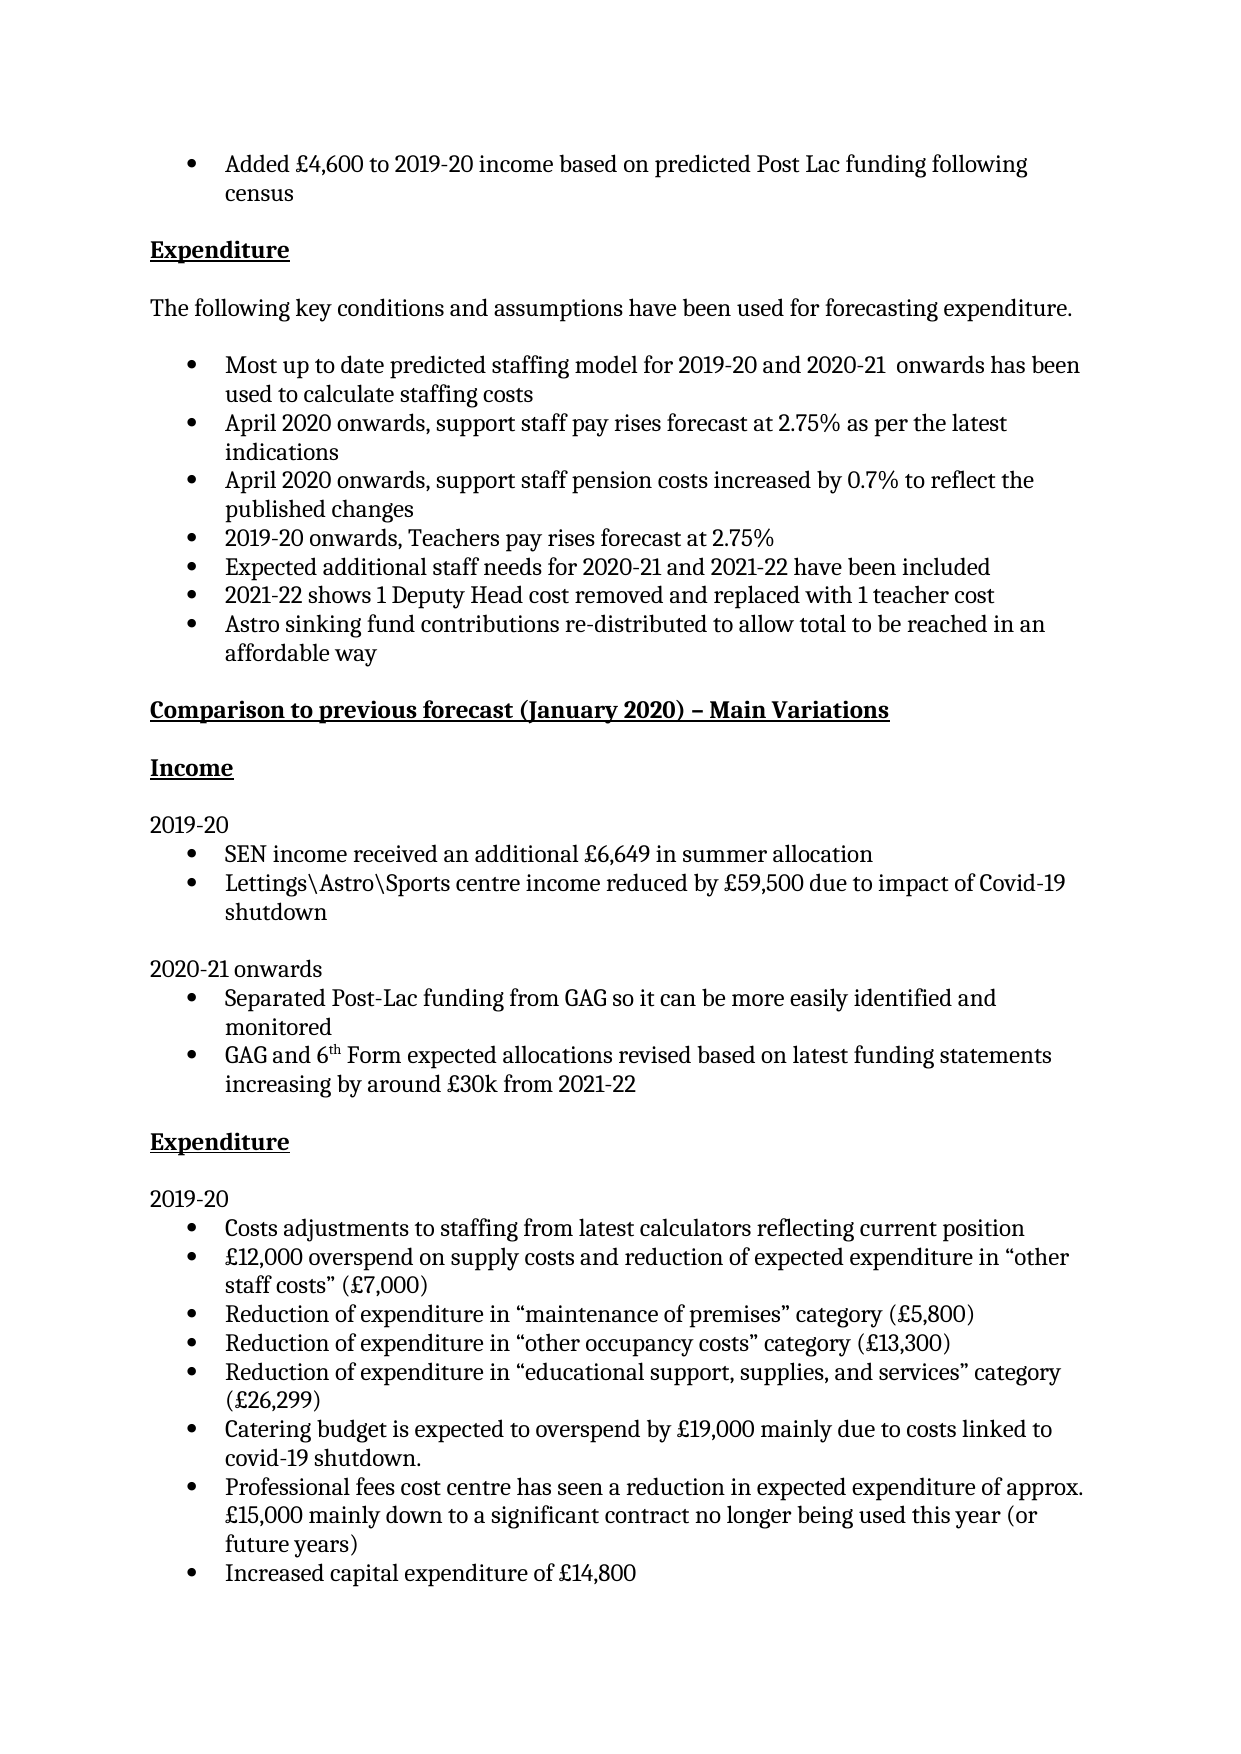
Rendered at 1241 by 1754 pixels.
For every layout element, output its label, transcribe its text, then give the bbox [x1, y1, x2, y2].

list 2019-20 onwards, Teachers pay rises forecast at 2.75% [187, 524, 1090, 552]
list 2019-20 [150, 811, 1090, 840]
list Comparison to previous forecast (January 2020) – Main Variations [150, 696, 1090, 725]
list 2021-22 shows 1 Deputy Head cost removed and replaced with 1 teacher cost [187, 581, 1090, 610]
list April 2020 onwards, support staff pension costs increased by 0.7% to reflect the published changes [187, 466, 1090, 524]
text Expenditure [150, 236, 1090, 265]
list Most up to date predicted staffing model for 2019-20 and 2020-21 onwards has been used to calculate staffing costs [187, 351, 1090, 409]
list Separated Post-Lac funding from GAG so it can be more easily identified and monitored [187, 984, 1090, 1041]
list GAG and 6th Form expected allocations revised based on latest funding statements increasing by around £30k from 2021-22 [187, 1041, 1090, 1099]
text Expenditure [150, 1127, 1090, 1156]
text 2020-21 onwards [150, 955, 1090, 984]
list Expected additional staff needs for 2020-21 and 2021-22 have been included [187, 552, 1090, 581]
list Reduction of expenditure in “educational support, supplies, and services” category (£26,299) [187, 1357, 1090, 1415]
text The following key conditions and assumptions have been used for forecasting expenditure. [150, 294, 1090, 322]
list Lettings\Astro\Sports centre income reduced by £59,500 due to impact of Covid-19 shutdown [187, 869, 1090, 926]
list Reduction of expenditure in “maintenance of premises” category (£5,800) [187, 1300, 1090, 1329]
list Reduction of expenditure in “other occupancy costs” category (£13,300) [187, 1329, 1090, 1357]
list Added £4,600 to 2019-20 income based on predicted Post Lac funding following census [187, 150, 1090, 207]
list £12,000 overspend on supply costs and reduction of expected expenditure in “other staff costs” (£7,000) [187, 1242, 1090, 1300]
list Income [150, 754, 1090, 782]
list SEN income received an additional £6,649 in summer allocation [187, 840, 1090, 869]
list April 2020 onwards, support staff pay rises forecast at 2.75% as per the latest indications [187, 409, 1090, 466]
list Professional fees cost centre has seen a reduction in expected expenditure of approx. £15,000 mainly down to a significant contract no longer being used this year (or future years) [187, 1472, 1090, 1559]
list Astro sinking fund contributions re-distributed to allow total to be reached in an affordable way [187, 610, 1090, 667]
text 2019-20 [150, 1185, 1090, 1214]
list Catering budget is expected to overspend by £19,000 mainly due to costs linked to covid-19 shutdown. [187, 1415, 1090, 1472]
list Costs adjustments to staffing from latest calculators reflecting current position [187, 1214, 1090, 1242]
list Increased capital expenditure of £14,800 [187, 1559, 1090, 1587]
